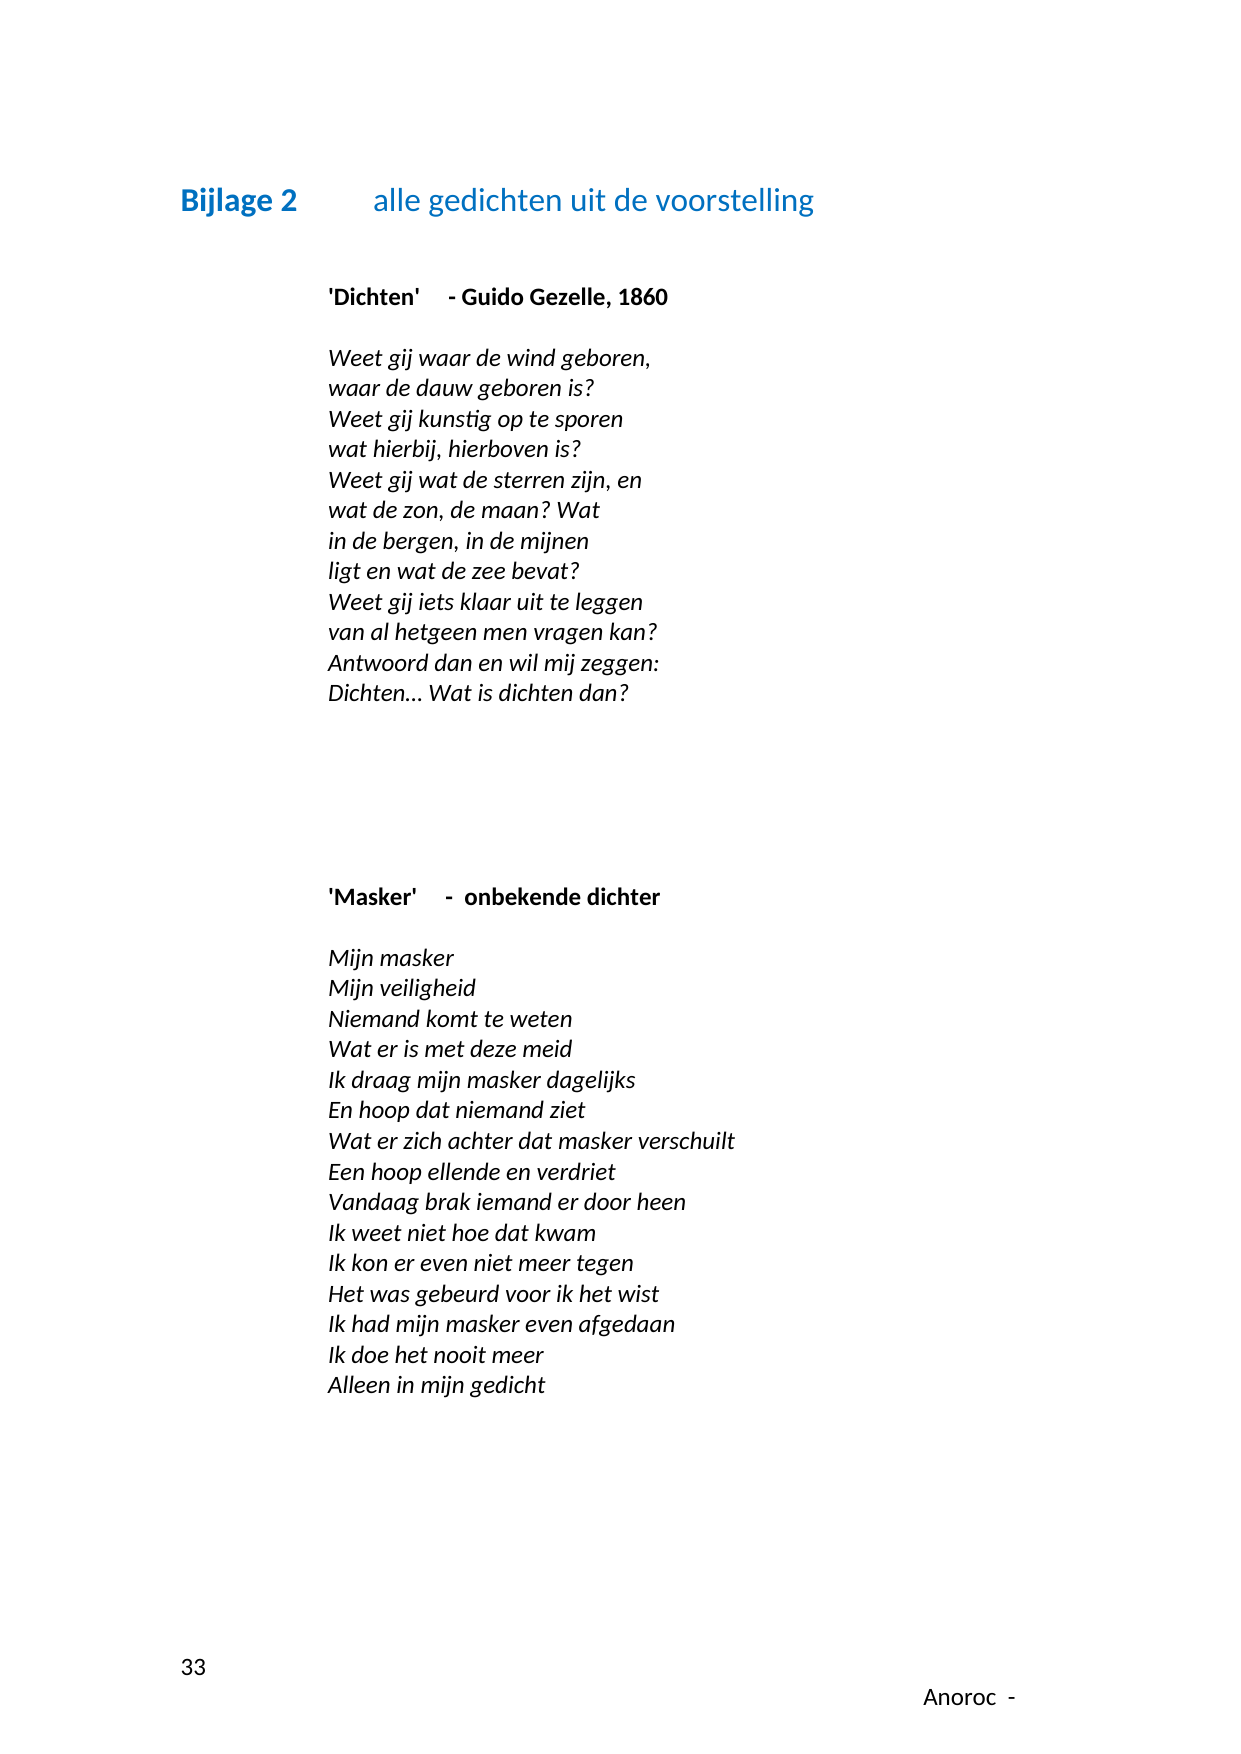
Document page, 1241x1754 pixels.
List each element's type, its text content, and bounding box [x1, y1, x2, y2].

text Antwoord dan en wil mij zeggen: [254, 647, 1053, 678]
text in de bergen, in de mijnen [254, 525, 1053, 556]
text 'Dichten' - Guido Gezelle, 1860 [254, 281, 1053, 311]
text 'Masker' - onbekende dichter [254, 881, 1053, 912]
text Dichten… Wat is dichten dan? [254, 678, 1053, 708]
text Weet gij wat de sterren zijn, en [254, 464, 1053, 494]
text Weet gij waar de wind geboren, [254, 342, 1053, 372]
text Mijn masker Mijn veiligheid Niemand komt te weten Wat er is met deze meid Ik draag mijn masker dagelijks En hoop dat niemand ziet Wat er zich achter dat masker verschuilt Een hoop ellende en verdriet Vandaag brak iemand er door heen Ik weet niet hoe dat kwam Ik kon er even niet meer tegen Het was gebeurd voor ik het wist Ik had mijn masker even afgedaan Ik doe het nooit meer Alleen in mijn gedicht [328, 942, 1053, 1400]
text Weet gij kunstig op te sporen [180, 403, 1053, 433]
text Bijlage 2 alle gedichten uit de voorstelling [180, 179, 1053, 220]
text van al hetgeen men vragen kan? [254, 617, 1053, 647]
text wat hierbij, hierboven is? [254, 433, 1053, 464]
text ligt en wat de zee bevat? [254, 556, 1053, 586]
text Weet gij iets klaar uit te leggen [254, 586, 1053, 617]
text waar de dauw geboren is? [180, 372, 1053, 403]
text wat de zon, de maan? Wat [254, 494, 1053, 525]
